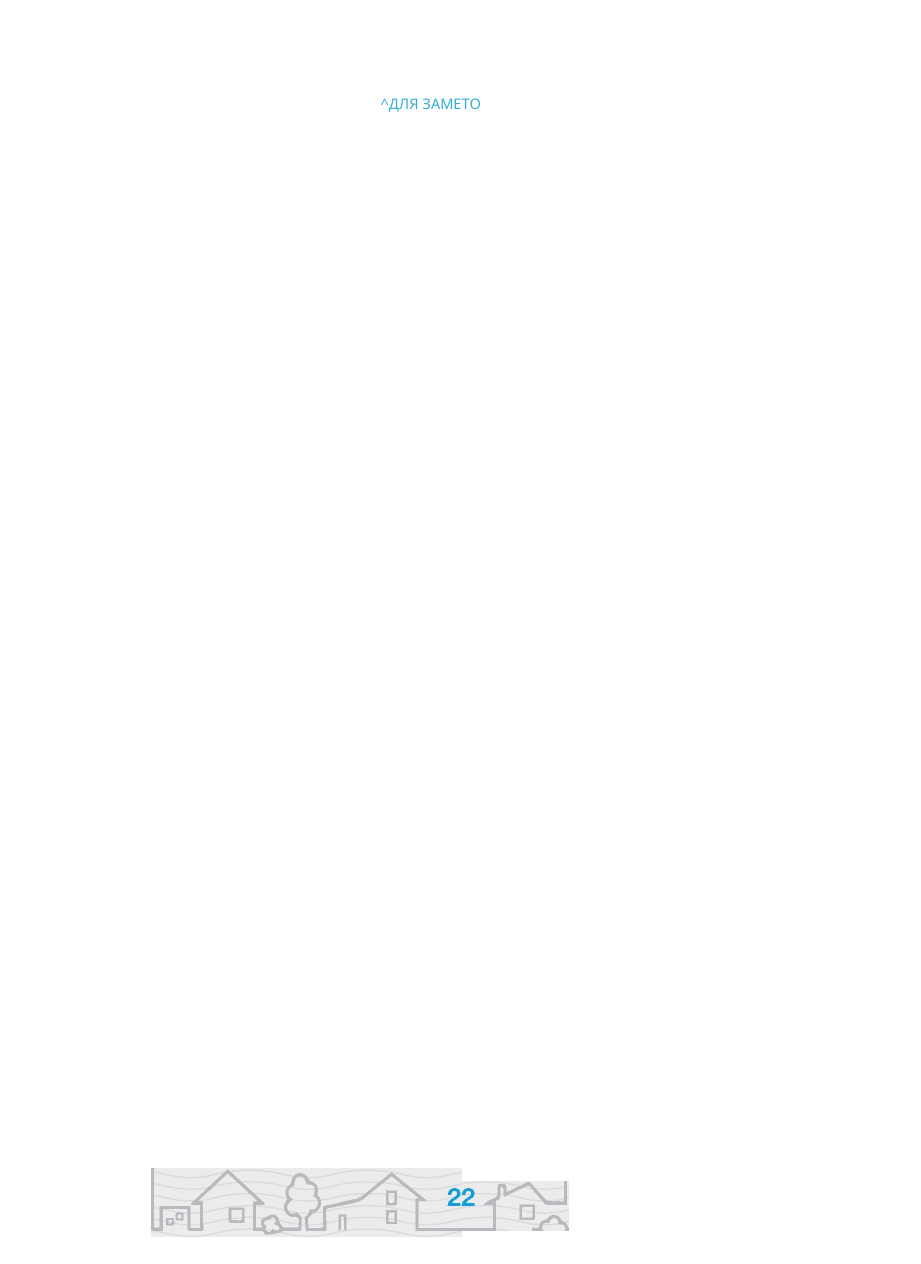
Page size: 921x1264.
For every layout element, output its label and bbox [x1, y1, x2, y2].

picture [151, 1168, 569, 1237]
